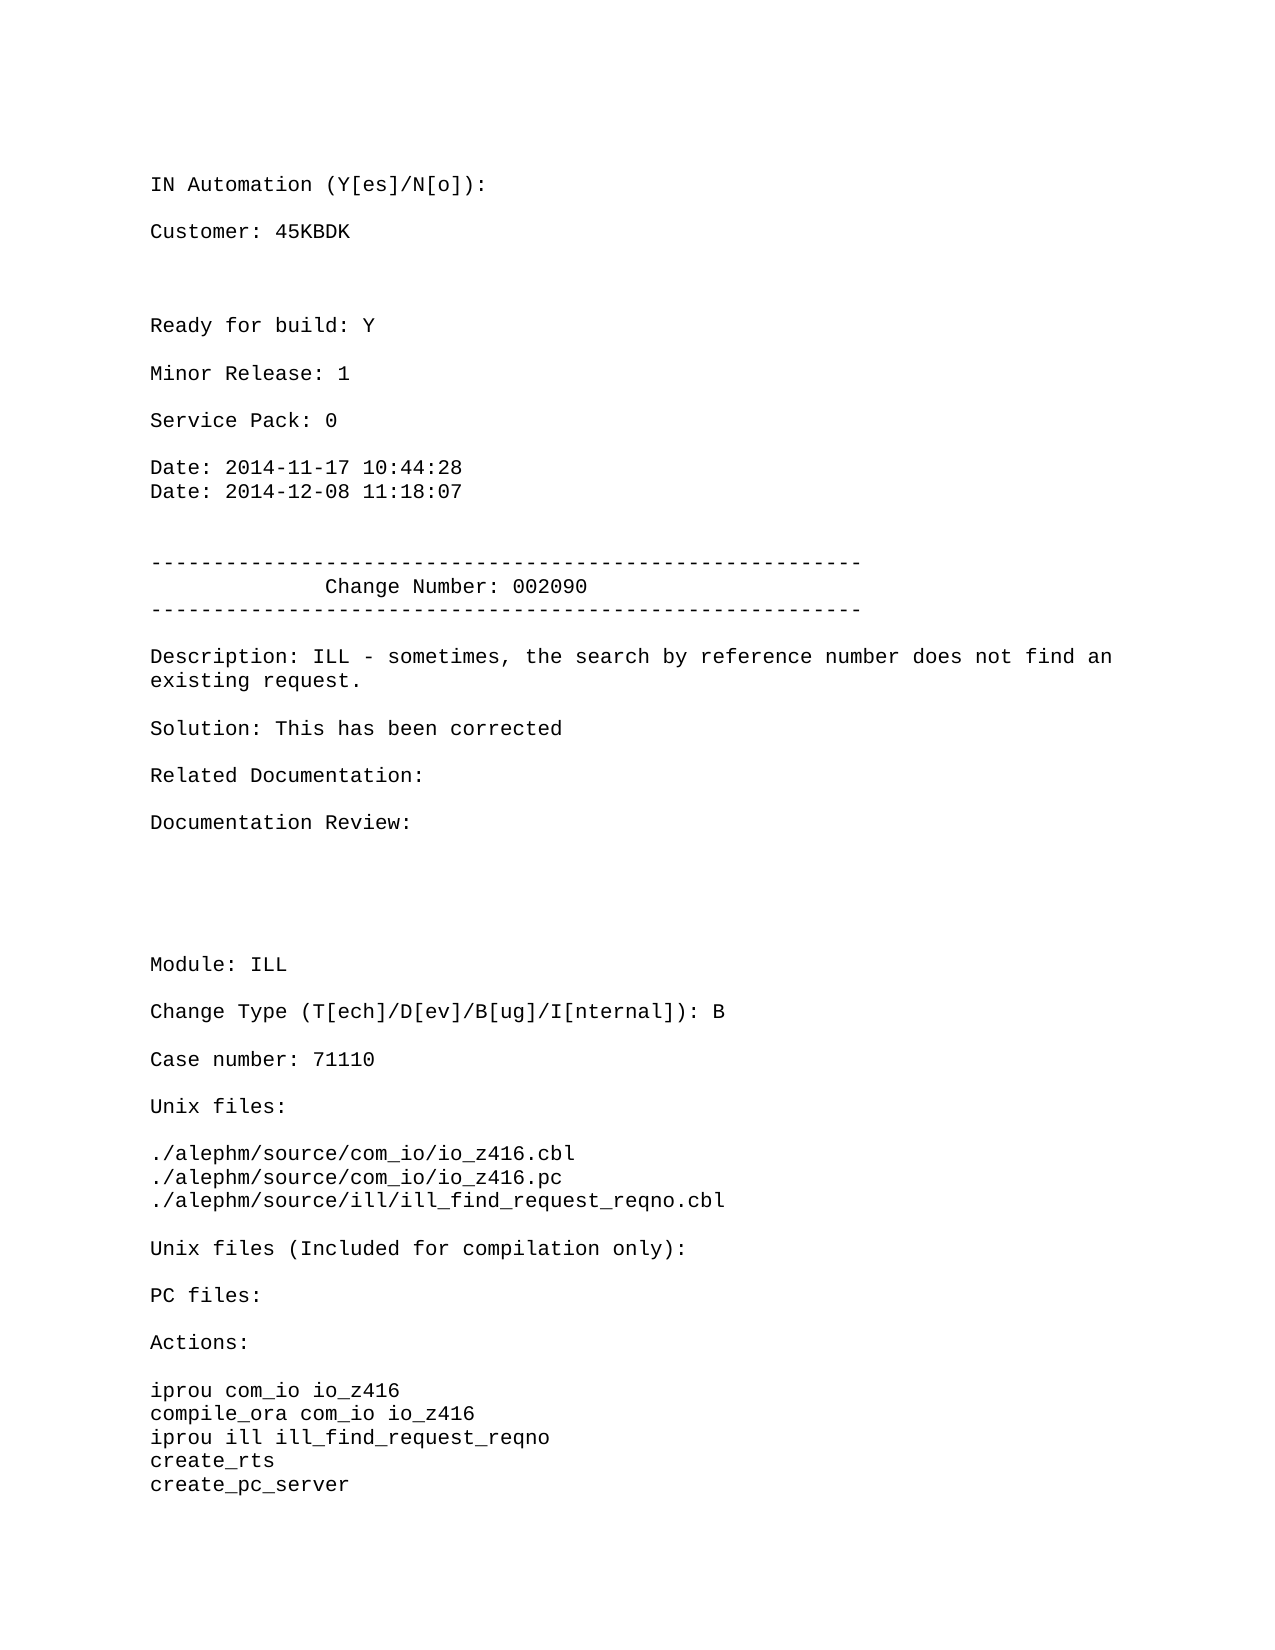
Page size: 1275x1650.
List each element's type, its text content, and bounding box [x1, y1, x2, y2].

text ./alephm/source/com_io/io_z416.pc [150, 1167, 1125, 1190]
text Service Pack: 0 [150, 410, 1125, 434]
text Case number: 71110 [150, 1048, 1125, 1072]
text Ready for build: Y [150, 316, 1125, 339]
text Date: 2014-12-08 11:18:07 [150, 481, 1125, 505]
text create_rts [150, 1451, 1125, 1474]
text Change Number: 002090 [150, 576, 1125, 599]
text ./alephm/source/ill/ill_find_request_reqno.cbl [150, 1190, 1125, 1214]
text Change Type (T[ech]/D[ev]/B[ug]/I[nternal]): B [150, 1001, 1125, 1025]
text --------------------------------------------------------- [150, 552, 1125, 576]
text Actions: [150, 1332, 1125, 1356]
text iprou com_io io_z416 [150, 1379, 1125, 1403]
text Related Documentation: [150, 765, 1125, 788]
text Unix files (Included for compilation only): [150, 1238, 1125, 1261]
text Customer: 45KBDK [150, 221, 1125, 244]
text iprou ill ill_find_request_reqno [150, 1427, 1125, 1451]
text Date: 2014-11-17 10:44:28 [150, 457, 1125, 481]
text Solution: This has been corrected [150, 717, 1125, 741]
text Documentation Review: [150, 812, 1125, 836]
text Module: ILL [150, 954, 1125, 978]
text compile_ora com_io io_z416 [150, 1403, 1125, 1427]
text Unix files: [150, 1096, 1125, 1119]
text Minor Release: 1 [150, 363, 1125, 386]
text PC files: [150, 1285, 1125, 1309]
text ./alephm/source/com_io/io_z416.cbl [150, 1143, 1125, 1167]
text Description: ILL - sometimes, the search by reference number does not find an existing request. [150, 647, 1125, 694]
text create_pc_server [150, 1474, 1125, 1498]
text --------------------------------------------------------- [150, 599, 1125, 623]
text IN Automation (Y[es]/N[o]): [150, 174, 1125, 197]
